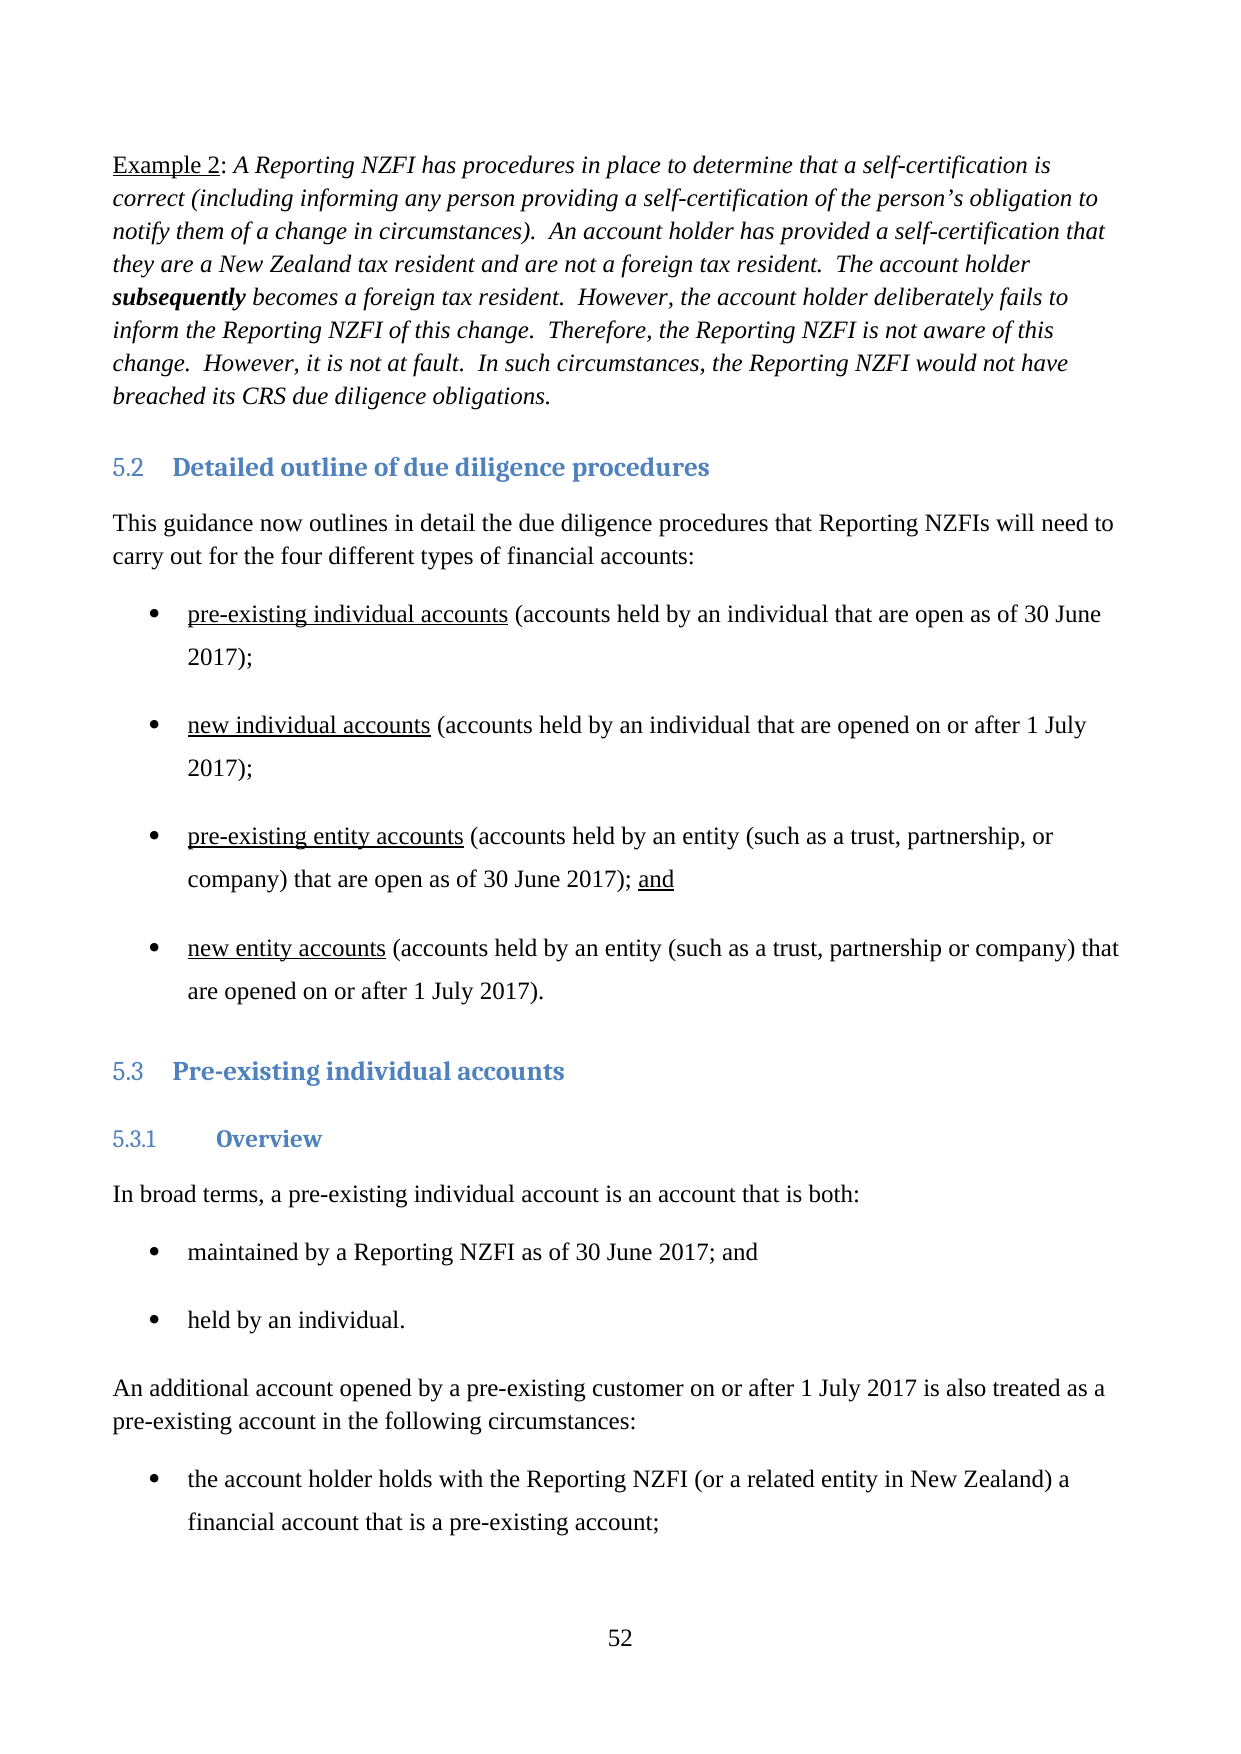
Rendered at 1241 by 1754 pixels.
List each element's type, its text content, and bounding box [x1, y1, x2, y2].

list the account holder holds with the Reporting NZFI (or a related entity in New Zealand) a financial account that is a pre-existing account; [150, 1464, 1128, 1536]
subtitle Pre-existing individual accounts [112, 1056, 1128, 1087]
list pre-existing individual accounts (accounts held by an individual that are open as of 30 June 2017); [150, 599, 1128, 671]
subtitle Overview [112, 1125, 1128, 1154]
text This guidance now outlines in detail the due diligence procedures that Reporting NZFIs will need to carry out for the four different types of financial accounts: [112, 508, 1128, 569]
text Example 2: A Reporting NZFI has procedures in place to determine that a self-certification is correct (including informing any person providing a self-certification of the person’s obligation to notify them of a change in circumstances). An account holder has provided a self-certification that they are a New Zealand tax resident and are not a foreign tax resident. The account holder subsequently becomes a foreign tax resident. However, the account holder deliberately fails to inform the Reporting NZFI of this change. Therefore, the Reporting NZFI is not aware of this change. However, it is not at fault. In such circumstances, the Reporting NZFI would not have breached its CRS due diligence obligations. [112, 150, 1128, 410]
list maintained by a Reporting NZFI as of 30 June 2017; and [150, 1237, 1128, 1266]
list new individual accounts (accounts held by an individual that are opened on or after 1 July 2017); [150, 710, 1128, 782]
list pre-existing entity accounts (accounts held by an entity (such as a trust, partnership, or company) that are open as of 30 June 2017); and [150, 821, 1128, 893]
text In broad terms, a pre-existing individual account is an account that is both: [112, 1179, 1128, 1207]
text An additional account opened by a pre-existing customer on or after 1 July 2017 is also treated as a pre-existing account in the following circumstances: [112, 1373, 1128, 1435]
list held by an individual. [150, 1305, 1128, 1334]
subtitle Detailed outline of due diligence procedures [112, 452, 1128, 483]
list new entity accounts (accounts held by an entity (such as a trust, partnership or company) that are opened on or after 1 July 2017). [150, 933, 1128, 1004]
